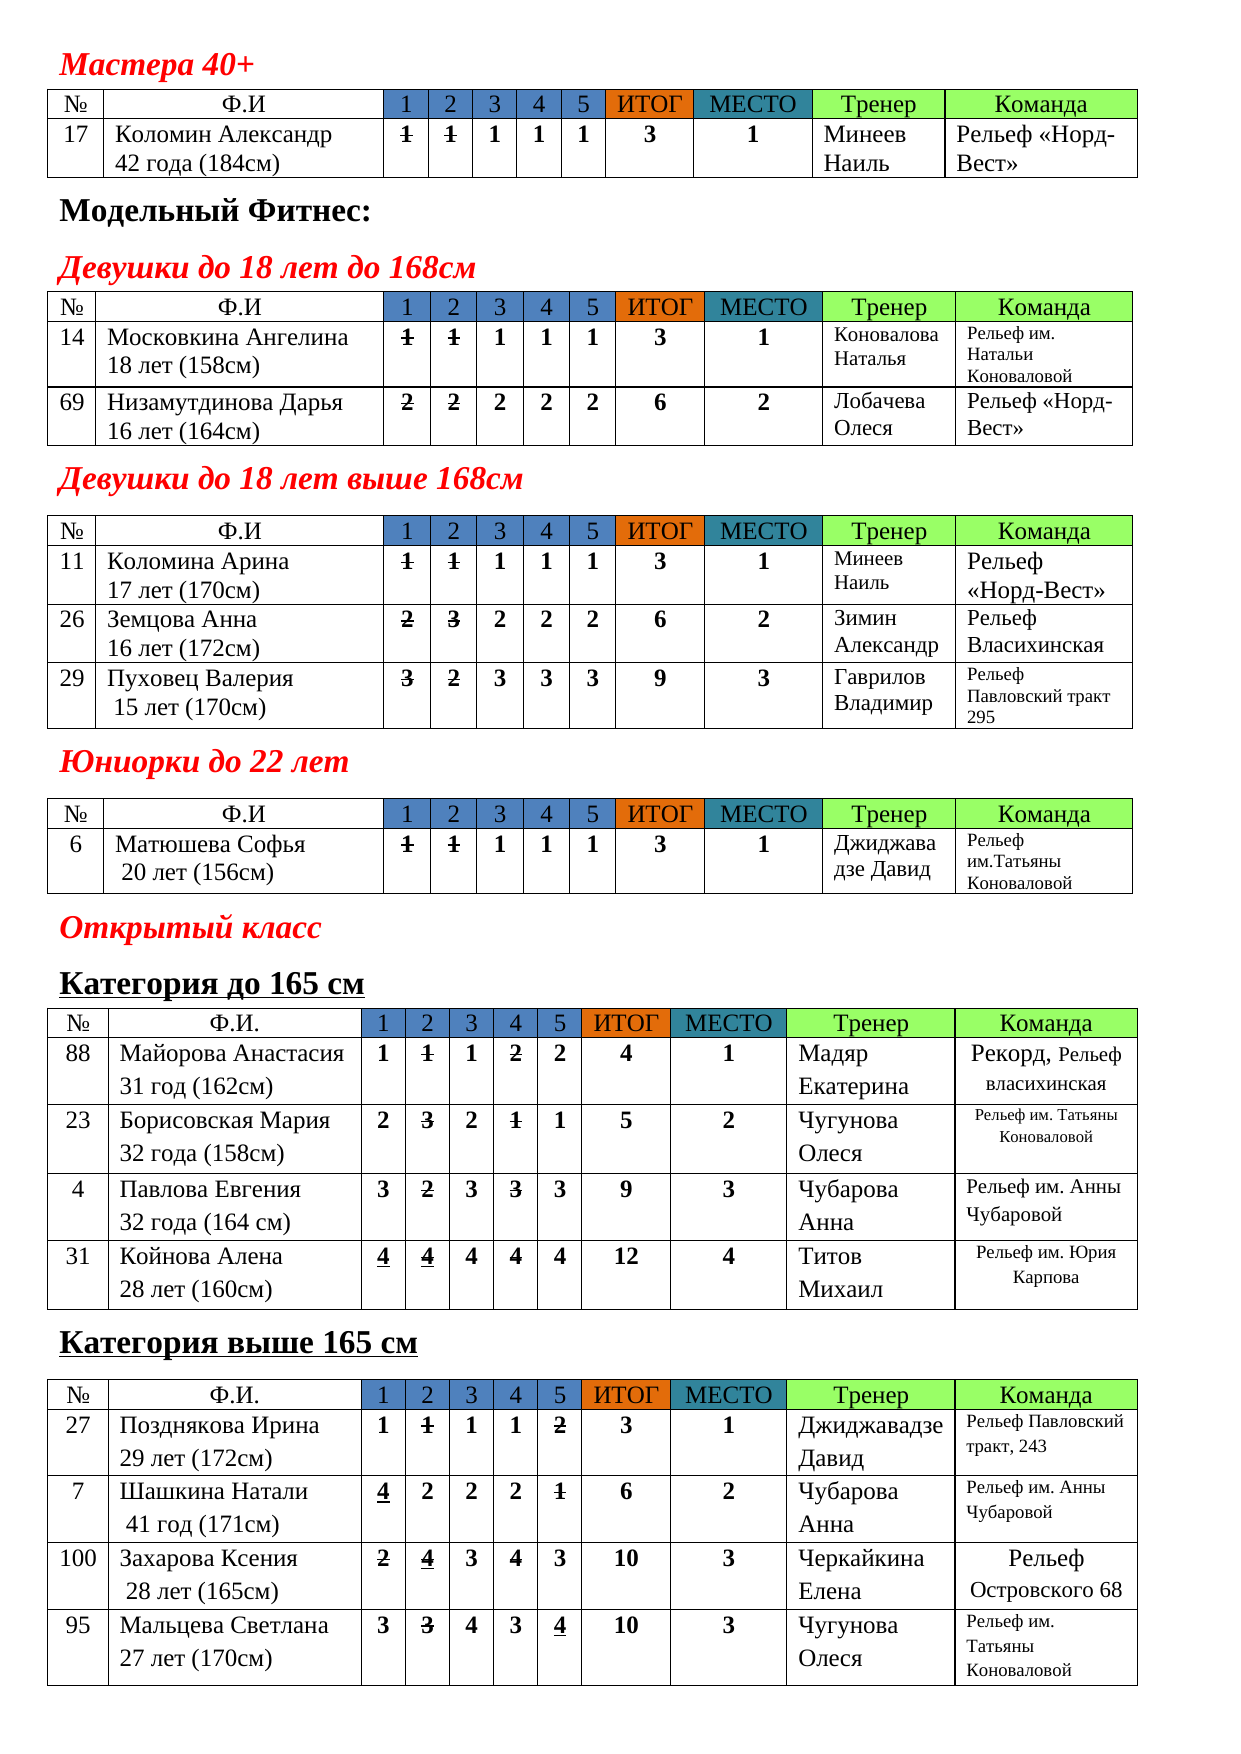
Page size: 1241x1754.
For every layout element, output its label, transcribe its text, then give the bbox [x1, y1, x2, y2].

table_cell 1 [705, 829, 822, 893]
table_cell 1 [705, 322, 822, 386]
table_cell 1 [524, 322, 569, 386]
table_cell 2 [570, 388, 615, 445]
table_header 2 [431, 799, 476, 828]
table_header 5 [570, 292, 615, 321]
table_cell Земцова Анна 16 лет (172см) [96, 605, 383, 662]
table_cell 31 [48, 1241, 108, 1309]
table_cell Рельеф «Норд-Вест» [956, 388, 1132, 445]
table_cell 1 [450, 1410, 493, 1475]
table_cell Шашкина Натали 41 год (171см) [109, 1476, 361, 1542]
text Категория до 165 см [59, 963, 1181, 1002]
table_header ИТОГ [582, 1009, 670, 1037]
table_cell Чугунова Олеся [787, 1105, 954, 1173]
table_cell Рельеф им. Татьяны Коноваловой [956, 1610, 1137, 1685]
table_cell 4 [406, 1241, 449, 1309]
text Девушки до 18 лет до 168см [59, 247, 1181, 285]
table_cell 2 [538, 1410, 581, 1475]
table_cell 2 [450, 1476, 493, 1542]
table_header Команда [956, 292, 1132, 321]
table_header Тренер [787, 1380, 954, 1409]
table_cell 4 [494, 1543, 537, 1609]
table_header Ф.И [104, 799, 383, 828]
table_cell Рельеф Власихинская [956, 605, 1132, 662]
table_cell 1 [494, 1105, 537, 1173]
table_cell Джиджавадзе Давид [823, 829, 955, 893]
table_cell Рельеф «Норд-Вест» [946, 119, 1137, 177]
table_cell 3 [450, 1174, 493, 1240]
table_cell 3 [450, 1543, 493, 1609]
table_cell 3 [582, 1410, 670, 1475]
table_cell Захарова Ксения 28 лет (165см) [109, 1543, 361, 1609]
table_header Ф.И. [109, 1380, 361, 1409]
table_cell 69 [48, 388, 95, 445]
table_cell 3 [362, 1174, 405, 1240]
table_cell 2 [671, 1105, 786, 1173]
table_cell Рельеф Павловский тракт 295 [956, 663, 1132, 728]
table_cell 2 [705, 388, 822, 445]
table_cell Низамутдинова Дарья 16 лет (164см) [96, 388, 383, 445]
table_cell 1 [477, 546, 523, 603]
table_cell 2 [384, 388, 430, 445]
table_cell 14 [48, 322, 95, 386]
table_header Ф.И [104, 90, 383, 118]
table_cell 2 [450, 1105, 493, 1173]
table_cell 2 [406, 1174, 449, 1240]
table_cell 3 [538, 1543, 581, 1609]
table_cell Коновалова Наталья [823, 322, 955, 386]
table_cell 23 [48, 1105, 108, 1173]
text Девушки до 18 лет выше 168см [59, 458, 1181, 497]
table_cell 1 [362, 1038, 405, 1104]
table_cell 1 [570, 322, 615, 386]
text Модельный Фитнес: [59, 190, 1181, 229]
table_header 2 [431, 516, 476, 545]
table_cell 3 [538, 1174, 581, 1240]
table_cell Рельеф Павловский тракт, 243 [956, 1410, 1137, 1475]
table_cell 29 [48, 663, 95, 728]
table_header Тренер [787, 1009, 954, 1037]
table_cell Рельеф им.Татьяны Коноваловой [956, 829, 1132, 893]
table_cell 2 [524, 605, 569, 662]
table_cell 9 [582, 1174, 670, 1240]
table_header 4 [524, 516, 569, 545]
table_cell 3 [570, 663, 615, 728]
table_cell 27 [48, 1410, 108, 1475]
table_cell 2 [494, 1038, 537, 1104]
table_cell 1 [494, 1410, 537, 1475]
table_cell 4 [362, 1476, 405, 1542]
table_header № [48, 1380, 108, 1409]
table_cell 1 [406, 1410, 449, 1475]
table_header Тренер [823, 799, 955, 828]
table_header МЕСТО [671, 1009, 786, 1037]
table_header Тренер [823, 292, 955, 321]
table_cell 4 [582, 1038, 670, 1104]
table_header Команда [946, 90, 1137, 118]
table_cell 3 [524, 663, 569, 728]
table_header 1 [362, 1380, 405, 1409]
table_cell Павлова Евгения 32 года (164 см) [109, 1174, 361, 1240]
table_header Ф.И [96, 516, 383, 545]
table_header 4 [524, 799, 569, 828]
table_header МЕСТО [705, 799, 822, 828]
table_header 1 [384, 799, 430, 828]
table_cell 3 [616, 546, 704, 603]
table_header МЕСТО [705, 292, 822, 321]
table_cell Рельеф им. Натальи Коноваловой [956, 322, 1132, 386]
table_cell Матюшева Софья 20 лет (156см) [104, 829, 383, 893]
table_cell 4 [362, 1241, 405, 1309]
table_cell 1 [477, 829, 523, 893]
table_cell 1 [473, 119, 516, 177]
table_cell 4 [450, 1610, 493, 1685]
table_cell 5 [582, 1105, 670, 1173]
table_header 4 [494, 1009, 537, 1037]
table_cell 3 [384, 663, 430, 728]
table_cell 7 [48, 1476, 108, 1542]
table_cell Минеев Наиль [823, 546, 955, 603]
table_header ИТОГ [616, 799, 704, 828]
table_header 1 [362, 1009, 405, 1037]
table_header ИТОГ [616, 292, 704, 321]
table_cell 1 [671, 1410, 786, 1475]
table_cell Черкайкина Елена [787, 1543, 954, 1609]
table_cell Рельеф им. Татьяны Коноваловой [956, 1105, 1137, 1173]
table_cell Чугунова Олеся [787, 1610, 954, 1685]
table_cell 2 [406, 1476, 449, 1542]
table_cell 1 [524, 829, 569, 893]
table_header Команда [956, 1009, 1137, 1037]
table_cell 2 [494, 1476, 537, 1542]
table_header Команда [956, 1380, 1137, 1409]
table_header Команда [956, 799, 1132, 828]
table_cell Московкина Ангелина 18 лет (158см) [96, 322, 383, 386]
table_cell 3 [616, 322, 704, 386]
table_header 5 [570, 516, 615, 545]
table_header 2 [431, 292, 476, 321]
table_cell Коломина Арина 17 лет (170см) [96, 546, 383, 603]
table_header ИТОГ [582, 1380, 670, 1409]
table_header 1 [384, 516, 430, 545]
table_header МЕСТО [671, 1380, 786, 1409]
table_cell 1 [429, 119, 472, 177]
table_cell 1 [562, 119, 605, 177]
table_cell 88 [48, 1038, 108, 1104]
table_cell 4 [538, 1241, 581, 1309]
table_cell 95 [48, 1610, 108, 1685]
table_header 3 [477, 516, 523, 545]
table_header Команда [956, 516, 1132, 545]
table_cell 2 [570, 605, 615, 662]
table_cell Мальцева Светлана 27 лет (170см) [109, 1610, 361, 1685]
table_cell 4 [538, 1610, 581, 1685]
table_cell Лобачева Олеся [823, 388, 955, 445]
table_cell 2 [384, 605, 430, 662]
table_cell Коломин Александр 42 года (184см) [104, 119, 383, 177]
table_cell 4 [671, 1241, 786, 1309]
table_cell 3 [431, 605, 476, 662]
text Мастера 40+ [59, 44, 1181, 83]
table_cell 2 [431, 663, 476, 728]
table_cell Минеев Наиль [813, 119, 944, 177]
table_cell Джиджавадзе Давид [787, 1410, 954, 1475]
table_cell 1 [384, 546, 430, 603]
table_header ИТОГ [606, 90, 693, 118]
table_header 4 [517, 90, 561, 118]
table_header 5 [538, 1380, 581, 1409]
table_header 1 [384, 90, 428, 118]
table_header ИТОГ [616, 516, 704, 545]
table_cell 1 [431, 322, 476, 386]
table_cell 100 [48, 1543, 108, 1609]
table_cell 2 [524, 388, 569, 445]
text Юниорки до 22 лет [59, 741, 1181, 779]
table_cell 4 [48, 1174, 108, 1240]
table_cell 3 [494, 1610, 537, 1685]
table_cell Рельеф Островского 68 [956, 1543, 1137, 1609]
table_cell 11 [48, 546, 95, 603]
table_header 3 [473, 90, 516, 118]
table_header Тренер [823, 516, 955, 545]
table_cell 2 [477, 388, 523, 445]
table_header Ф.И [96, 292, 383, 321]
table_header 3 [450, 1380, 493, 1409]
table_cell 3 [477, 663, 523, 728]
table_cell Титов Михаил [787, 1241, 954, 1309]
table_cell 9 [616, 663, 704, 728]
table_header № [48, 516, 95, 545]
table_cell 3 [705, 663, 822, 728]
table_header 4 [524, 292, 569, 321]
table_cell 3 [494, 1174, 537, 1240]
table_cell Рельеф им. Юрия Карпова [956, 1241, 1137, 1309]
table_header 2 [406, 1380, 449, 1409]
table_cell 4 [494, 1241, 537, 1309]
table_header Тренер [813, 90, 944, 118]
table_cell Рельеф им. Анны Чубаровой [956, 1476, 1137, 1542]
table_cell Мадяр Екатерина [787, 1038, 954, 1104]
table_cell Зимин Александр [823, 605, 955, 662]
table_cell 1 [524, 546, 569, 603]
table_cell Майорова Анастасия 31 год (162см) [109, 1038, 361, 1104]
table_cell Пуховец Валерия 15 лет (170см) [96, 663, 383, 728]
table_cell Койнова Алена 28 лет (160см) [109, 1241, 361, 1309]
table_cell 1 [705, 546, 822, 603]
table_cell 1 [384, 829, 430, 893]
table_cell 1 [538, 1105, 581, 1173]
table_cell 2 [362, 1543, 405, 1609]
table_cell 3 [671, 1543, 786, 1609]
table_cell 1 [538, 1476, 581, 1542]
table_header № [48, 799, 103, 828]
table_cell 1 [517, 119, 561, 177]
table_cell 2 [431, 388, 476, 445]
table_cell 6 [616, 605, 704, 662]
table_cell 10 [582, 1543, 670, 1609]
table_header МЕСТО [705, 516, 822, 545]
table_cell 1 [406, 1038, 449, 1104]
table_cell 3 [671, 1174, 786, 1240]
table_cell Позднякова Ирина 29 лет (172см) [109, 1410, 361, 1475]
table_header МЕСТО [694, 90, 812, 118]
table_cell 1 [384, 119, 428, 177]
table_cell 2 [362, 1105, 405, 1173]
table_cell 12 [582, 1241, 670, 1309]
table_cell 3 [671, 1610, 786, 1685]
table_header 3 [477, 799, 523, 828]
table_cell 1 [477, 322, 523, 386]
table_header 3 [450, 1009, 493, 1037]
table_cell 4 [450, 1241, 493, 1309]
table_header 4 [494, 1380, 537, 1409]
table_cell 26 [48, 605, 95, 662]
table_header 3 [477, 292, 523, 321]
table_header № [48, 292, 95, 321]
table_cell 1 [450, 1038, 493, 1104]
table_cell Чубарова Анна [787, 1174, 954, 1240]
table_header 2 [406, 1009, 449, 1037]
table_cell 3 [606, 119, 693, 177]
table_cell 6 [616, 388, 704, 445]
table_cell 1 [431, 546, 476, 603]
table_header 5 [538, 1009, 581, 1037]
table_cell 1 [384, 322, 430, 386]
table_cell Чубарова Анна [787, 1476, 954, 1542]
table_cell Гаврилов Владимир [823, 663, 955, 728]
table_cell 3 [406, 1105, 449, 1173]
table_cell Рельеф им. Анны Чубаровой [956, 1174, 1137, 1240]
text Категория выше 165 см [59, 1322, 1181, 1361]
table_cell 3 [362, 1610, 405, 1685]
table_cell 2 [671, 1476, 786, 1542]
table_cell 10 [582, 1610, 670, 1685]
table_cell 4 [406, 1543, 449, 1609]
table_cell 1 [431, 829, 476, 893]
table_cell 2 [477, 605, 523, 662]
table_header 2 [429, 90, 472, 118]
table_cell 2 [538, 1038, 581, 1104]
table_cell 3 [616, 829, 704, 893]
table_cell Борисовская Мария 32 года (158см) [109, 1105, 361, 1173]
table_header № [48, 1009, 108, 1037]
table_cell 3 [406, 1610, 449, 1685]
table_cell Рельеф «Норд-Вест» [956, 546, 1132, 603]
table_cell 17 [48, 119, 103, 177]
table_cell 1 [362, 1410, 405, 1475]
table_cell 6 [582, 1476, 670, 1542]
table_cell 1 [570, 829, 615, 893]
table_cell Рекорд, Рельеф власихинская [956, 1038, 1137, 1104]
table_header 5 [562, 90, 605, 118]
table_cell 6 [48, 829, 103, 893]
table_cell 2 [705, 605, 822, 662]
table_header Ф.И. [109, 1009, 361, 1037]
table_header 5 [570, 799, 615, 828]
table_cell 1 [671, 1038, 786, 1104]
table_header № [48, 90, 103, 118]
table_cell 1 [694, 119, 812, 177]
table_cell 1 [570, 546, 615, 603]
table_header 1 [384, 292, 430, 321]
text Открытый класс [59, 907, 1181, 945]
